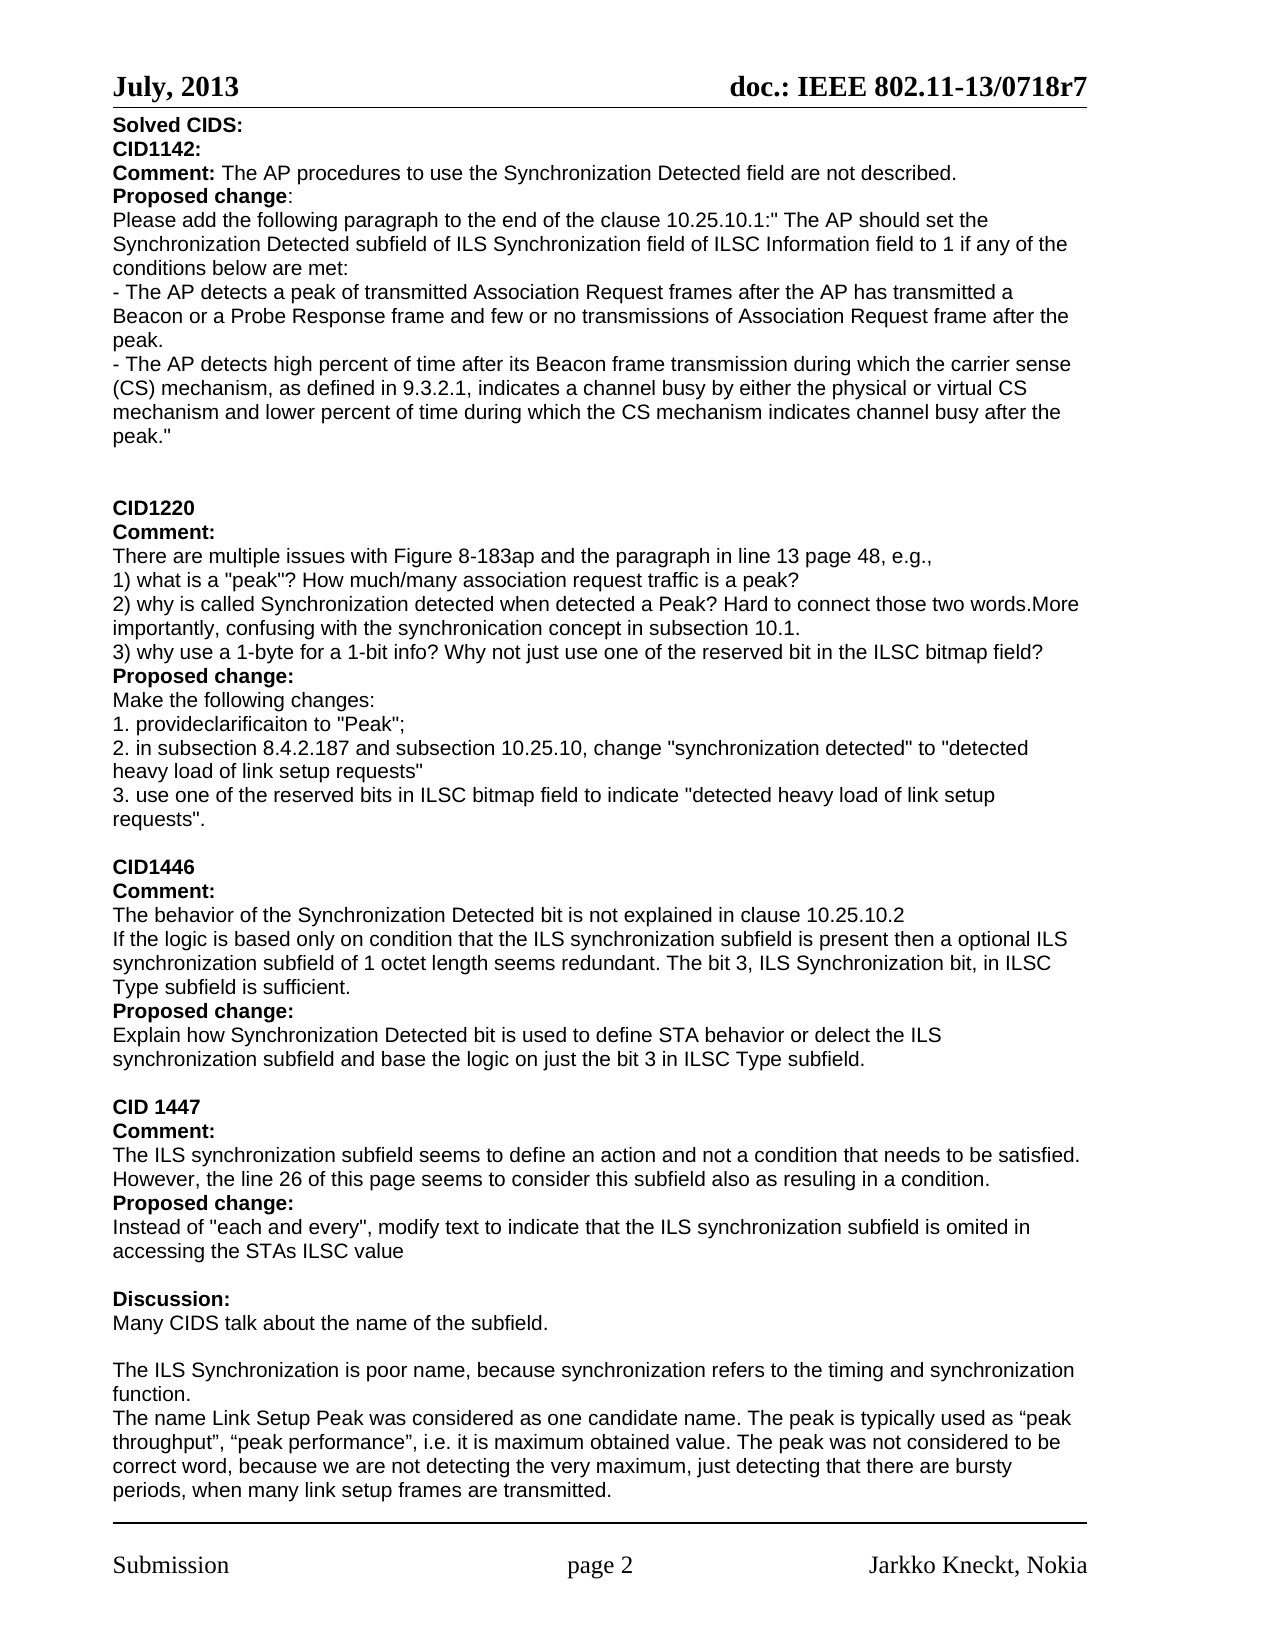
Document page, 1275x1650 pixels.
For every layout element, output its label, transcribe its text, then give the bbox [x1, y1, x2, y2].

text 2) why is called Synchronization detected when detected a Peak? Hard to connect those two words.More importantly, confusing with the synchronication concept in subsection 10.1. [112, 592, 1087, 639]
text CID 1447 [112, 1095, 1087, 1119]
text Comment: The AP procedures to use the Synchronization Detected field are not described. [112, 160, 1087, 184]
text CID1446 [112, 855, 1087, 879]
text Comment: [112, 520, 1087, 544]
text The behavior of the Synchronization Detected bit is not explained in clause 10.25.10.2 [112, 903, 1087, 927]
text Make the following changes: [112, 687, 1087, 711]
text 1. provideclarificaiton to "Peak"; [112, 711, 1087, 735]
text Many CIDS talk about the name of the subfield. [112, 1310, 1087, 1334]
text Discussion: [112, 1286, 1087, 1310]
text The ILS synchronization subfield seems to define an action and not a condition that needs to be satisfied. However, the line 26 of this page seems to consider this subfield also as resuling in a condition. [112, 1143, 1087, 1191]
text Proposed change: [112, 999, 1087, 1023]
text 3. use one of the reserved bits in ILSC bitmap field to indicate "detected heavy load of link setup requests". [112, 783, 1087, 831]
text The ILS Synchronization is poor name, because synchronization refers to the timing and synchronization function. [112, 1358, 1087, 1406]
text If the logic is based only on condition that the ILS synchronization subfield is present then a optional ILS synchronization subfield of 1 octet length seems redundant. The bit 3, ILS Synchronization bit, in ILSC Type subfield is sufficient. [112, 927, 1087, 999]
text - The AP detects high percent of time after its Beacon frame transmission during which the carrier sense (CS) mechanism, as defined in 9.3.2.1, indicates a channel busy by either the physical or virtual CS mechanism and lower percent of time during which the CS mechanism indicates channel busy after the peak." [112, 352, 1087, 448]
text Comment: [112, 879, 1087, 903]
text There are multiple issues with Figure 8-183ap and the paragraph in line 13 page 48, e.g., [112, 544, 1087, 568]
text 1) what is a "peak"? How much/many association request traffic is a peak? [112, 568, 1087, 592]
text Instead of "each and every", modify text to indicate that the ILS synchronization subfield is omited in accessing the STAs ILSC value [112, 1214, 1087, 1262]
text - The AP detects a peak of transmitted Association Request frames after the AP has transmitted a Beacon or a Probe Response frame and few or no transmissions of Association Request frame after the peak. [112, 280, 1087, 352]
text Comment: [112, 1119, 1087, 1143]
text 3) why use a 1-byte for a 1-bit info? Why not just use one of the reserved bit in the ILSC bitmap field? [112, 639, 1087, 663]
text Solved CIDS: [112, 112, 1087, 136]
text Proposed change: [112, 184, 1087, 208]
text Proposed change: [112, 1191, 1087, 1214]
text Proposed change: [112, 663, 1087, 687]
text Please add the following paragraph to the end of the clause 10.25.10.1:" The AP should set the Synchronization Detected subfield of ILS Synchronization field of ILSC Information field to 1 if any of the conditions below are met: [112, 208, 1087, 280]
text 2. in subsection 8.4.2.187 and subsection 10.25.10, change "synchronization detected" to "detected heavy load of link setup requests" [112, 735, 1087, 783]
text The name Link Setup Peak was considered as one candidate name. The peak is typically used as “peak throughput”, “peak performance”, i.e. it is maximum obtained value. The peak was not considered to be correct word, because we are not detecting the very maximum, just detecting that there are bursty periods, when many link setup frames are transmitted. [112, 1406, 1087, 1502]
text CID1220 [112, 496, 1087, 520]
text CID1142: [112, 136, 1087, 160]
text Explain how Synchronization Detected bit is used to define STA behavior or delect the ILS synchronization subfield and base the logic on just the bit 3 in ILSC Type subfield. [112, 1023, 1087, 1071]
